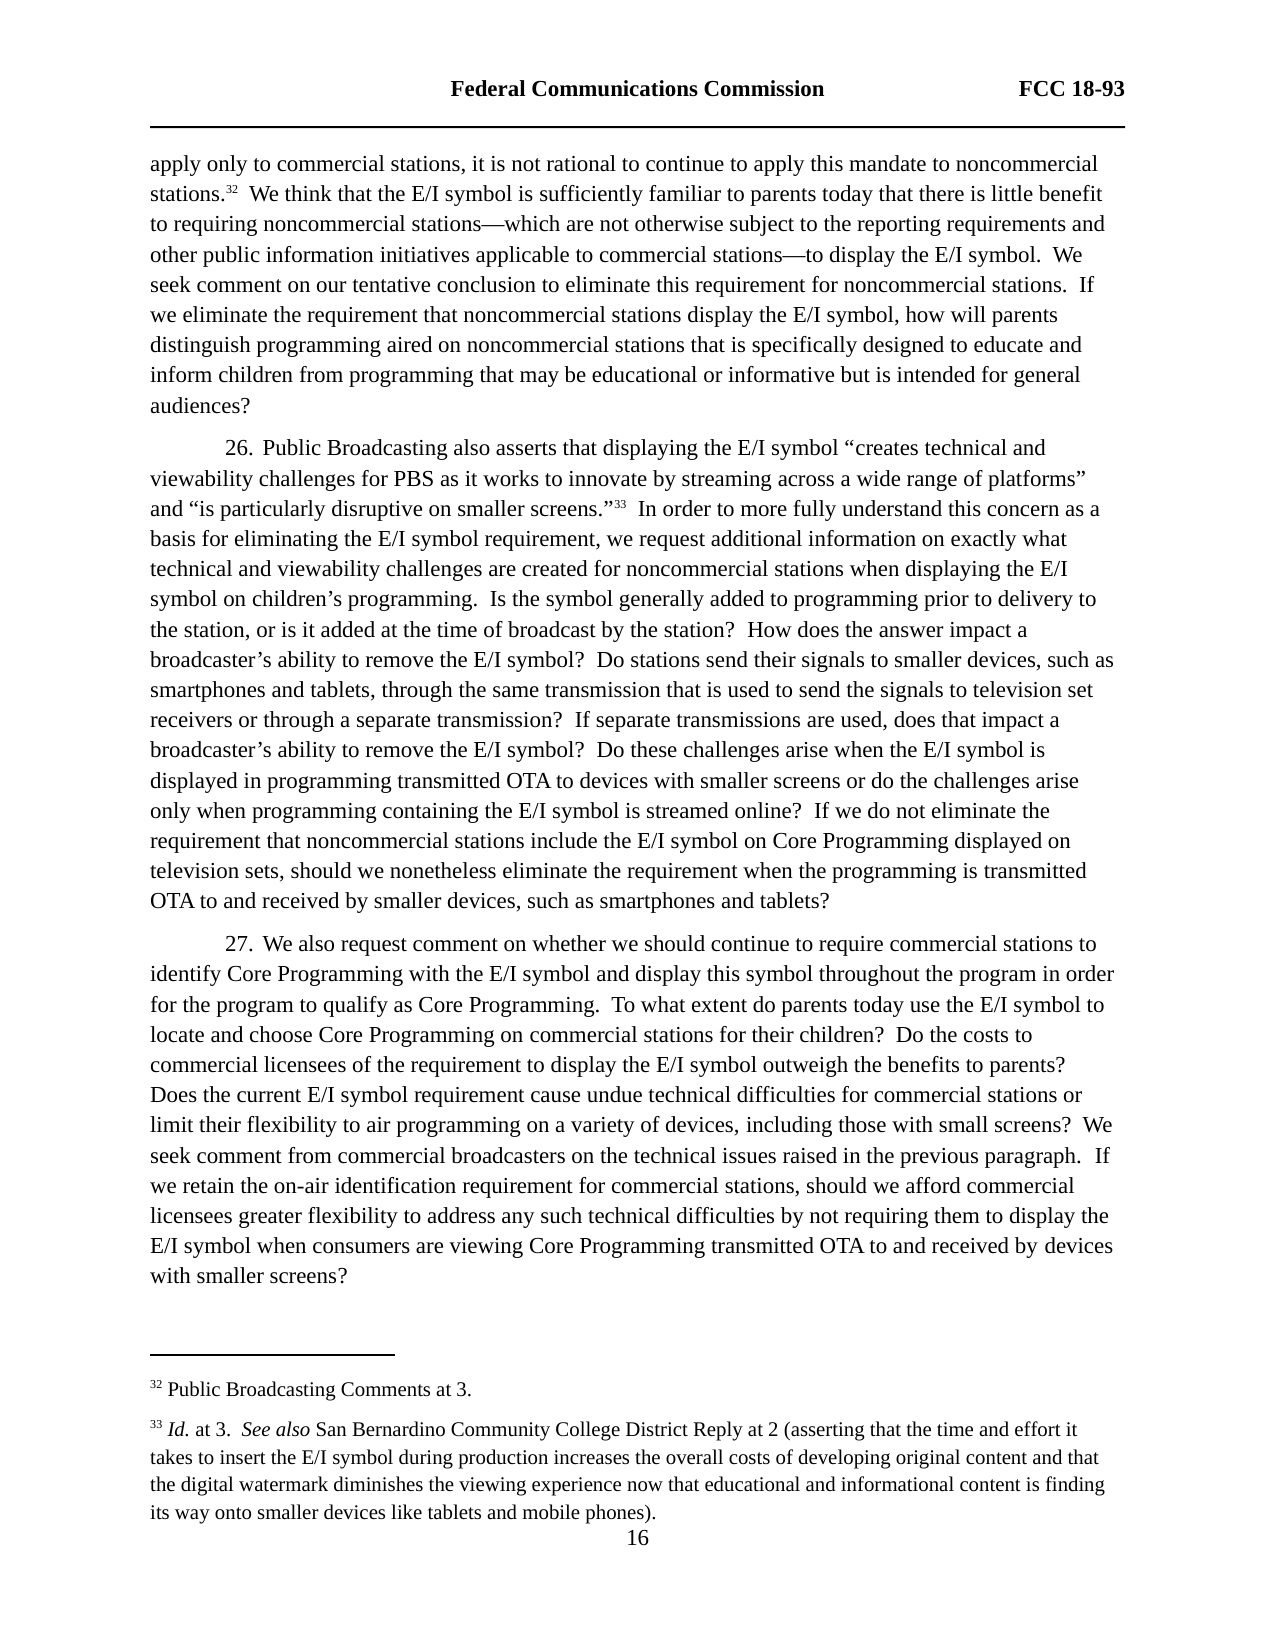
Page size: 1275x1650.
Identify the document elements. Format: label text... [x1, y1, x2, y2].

text Public Broadcasting also asserts that displaying the E/I symbol “creates technical and viewability challenges for PBS as it works to innovate by streaming across a wide range of platforms” and “is particularly disruptive on smaller screens.” In order to more fully understand this concern as a basis for eliminating the E/I symbol requirement, we request additional information on exactly what technical and viewability challenges are created for noncommercial stations when displaying the E/I symbol on children’s programming. Is the symbol generally added to programming prior to delivery to the station, or is it added at the time of broadcast by the station? How does the answer impact a broadcaster’s ability to remove the E/I symbol? Do stations send their signals to smaller devices, such as smartphones and tablets, through the same transmission that is used to send the signals to television set receivers or through a separate transmission? If separate transmissions are used, does that impact a broadcaster’s ability to remove the E/I symbol? Do these challenges arise when the E/I symbol is displayed in programming transmitted OTA to devices with smaller screens or do the challenges arise only when programming containing the E/I symbol is streamed online? If we do not eliminate the requirement that noncommercial stations include the E/I symbol on Core Programming displayed on television sets, should we nonetheless eliminate the requirement when the programming is transmitted OTA to and received by smaller devices, such as smartphones and tablets? [150, 434, 1125, 914]
text We also request comment on whether we should continue to require commercial stations to identify Core Programming with the E/I symbol and display this symbol throughout the program in order for the program to qualify as Core Programming. To what extent do parents today use the E/I symbol to locate and choose Core Programming on commercial stations for their children? Do the costs to commercial licensees of the requirement to display the E/I symbol outweigh the benefits to parents? Does the current E/I symbol requirement cause undue technical difficulties for commercial stations or limit their flexibility to air programming on a variety of devices, including those with small screens? We seek comment from commercial broadcasters on the technical issues raised in the previous paragraph. If we retain the on-air identification requirement for commercial stations, should we afford commercial licensees greater flexibility to address any such technical difficulties by not requiring them to display the E/I symbol when consumers are viewing Core Programming transmitted OTA to and received by devices with smaller screens? [150, 930, 1125, 1289]
text We tentatively conclude that noncommercial stations should no longer be required to identify Core Programming with the E/I symbol at the beginning of the program or to display this symbol throughout the program. As discussed above, the Commission adopted this requirement for both commercial and noncommercial broadcasters in 2004 to address concerns that there was a continued lack of awareness on the part of parents regarding the availability of Core Programming, finding that use of the E/I symbol could greatly improve the public’s ability to recognize and locate core programs at minimal cost to broadcasters. Although noncommercial stations previously had been exempted from the on-air identification requirement, the Commission concluded that requiring all stations to display the E/I symbol throughout the program would help “reinforce viewer awareness of the meaning of this symbol.” Public Broadcasting urges the Commission to eliminate this requirement for noncommercial stations, asserting that since the E/I symbol is intended to facilitate the children’s programming requirements that apply only to commercial stations, it is not rational to continue to apply this mandate to noncommercial stations. We think that the E/I symbol is sufficiently familiar to parents today that there is little benefit to requiring noncommercial stations—which are not otherwise subject to the reporting requirements and other public information initiatives applicable to commercial stations—to display the E/I symbol. We seek comment on our tentative conclusion to eliminate this requirement for noncommercial stations. If we eliminate the requirement that noncommercial stations display the E/I symbol, how will parents distinguish programming aired on noncommercial stations that is specifically designed to educate and inform children from programming that may be educational or informative but is intended for general audiences? [150, 150, 1125, 418]
